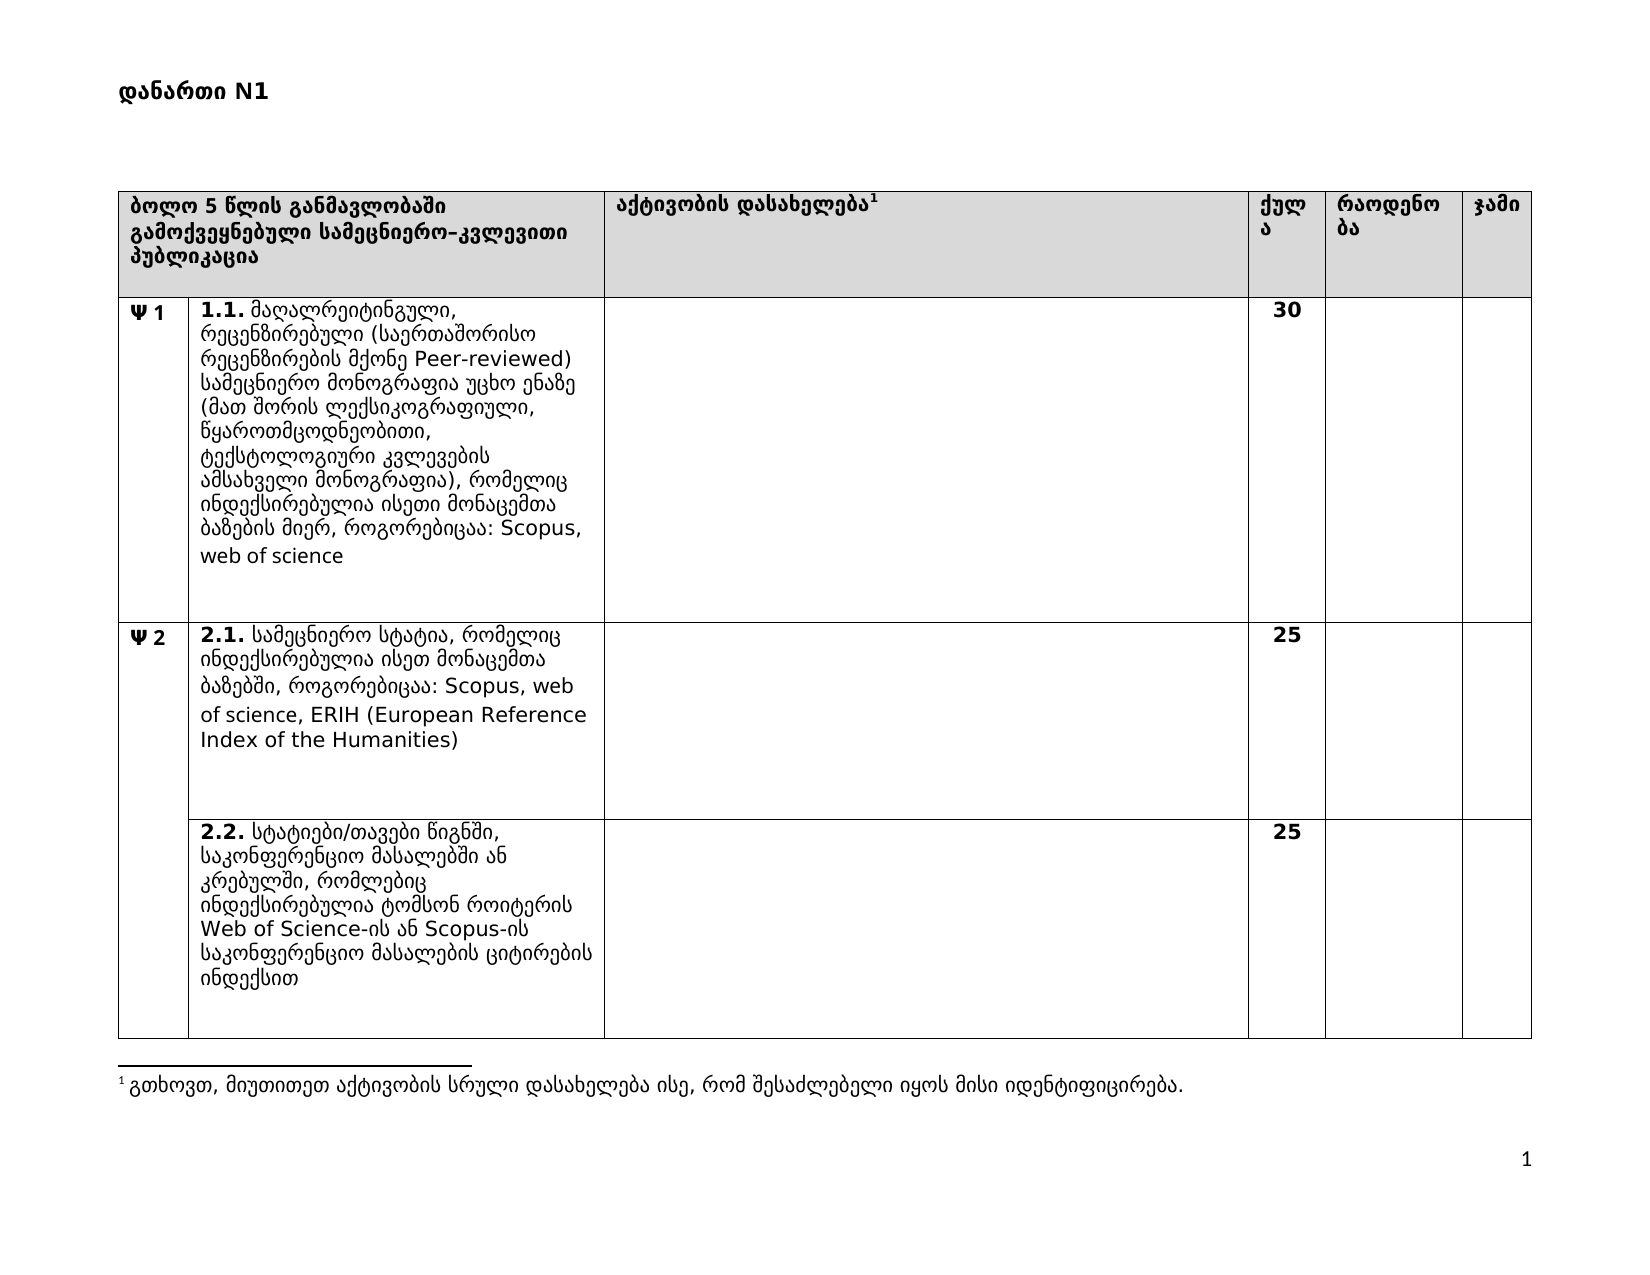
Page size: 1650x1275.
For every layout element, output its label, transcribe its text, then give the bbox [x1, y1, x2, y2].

table_header ჯამი [1463, 192, 1531, 297]
table_cell [1463, 623, 1531, 819]
table_header რაოდენობა [1326, 192, 1462, 297]
table_cell [605, 820, 1248, 1038]
table_header აქტივობის დასახელება [605, 192, 1248, 297]
table_cell Ψ 1 [119, 298, 188, 622]
table_cell [1326, 298, 1462, 622]
table_cell Ψ 2 [119, 623, 188, 1038]
table_cell [1326, 820, 1462, 1038]
table_cell 2.1. სამეცნიერო სტატია, რომელიც ინდექსირებულია ისეთ მონაცემთა ბაზებში, როგორებიცაა: Scopus, web of science, ERIH (European Reference Index of the Humanities) [189, 623, 604, 819]
table_cell [1463, 298, 1531, 622]
table_cell 25 [1249, 623, 1325, 819]
table_header ქულა [1249, 192, 1325, 297]
table_cell 2.2. სტატიები/თავები წიგნში, საკონფერენციო მასალებში ან კრებულში, რომლებიც ინდექსირებულია ტომსონ როიტერის Web of Science-ის ან Scopus-ის საკონფერენციო მასალების ციტირების ინდექსით [189, 820, 604, 1038]
table_cell [605, 623, 1248, 819]
table_cell 25 [1249, 820, 1325, 1038]
table_cell [1326, 623, 1462, 819]
table_cell [1463, 820, 1531, 1038]
table_cell [605, 298, 1248, 622]
table_header ბოლო 5 წლის განმავლობაში გამოქვეყნებული სამეცნიერო–კვლევითი პუბლიკაცია [119, 192, 604, 297]
table_cell 1.1. მაღალრეიტინგული, რეცენზირებული (საერთაშორისო რეცენზირების მქონე Peer-reviewed) სამეცნიერო მონოგრაფია უცხო ენაზე (მათ შორის ლექსიკოგრაფიული, წყაროთმცოდნეობითი, ტექსტოლოგიური კვლევების ამსახველი მონოგრაფია), რომელიც ინდექსირებულია ისეთი მონაცემთა ბაზების მიერ, როგორებიცაა: Scopus, web of science [189, 298, 604, 622]
table_cell 30 [1249, 298, 1325, 622]
